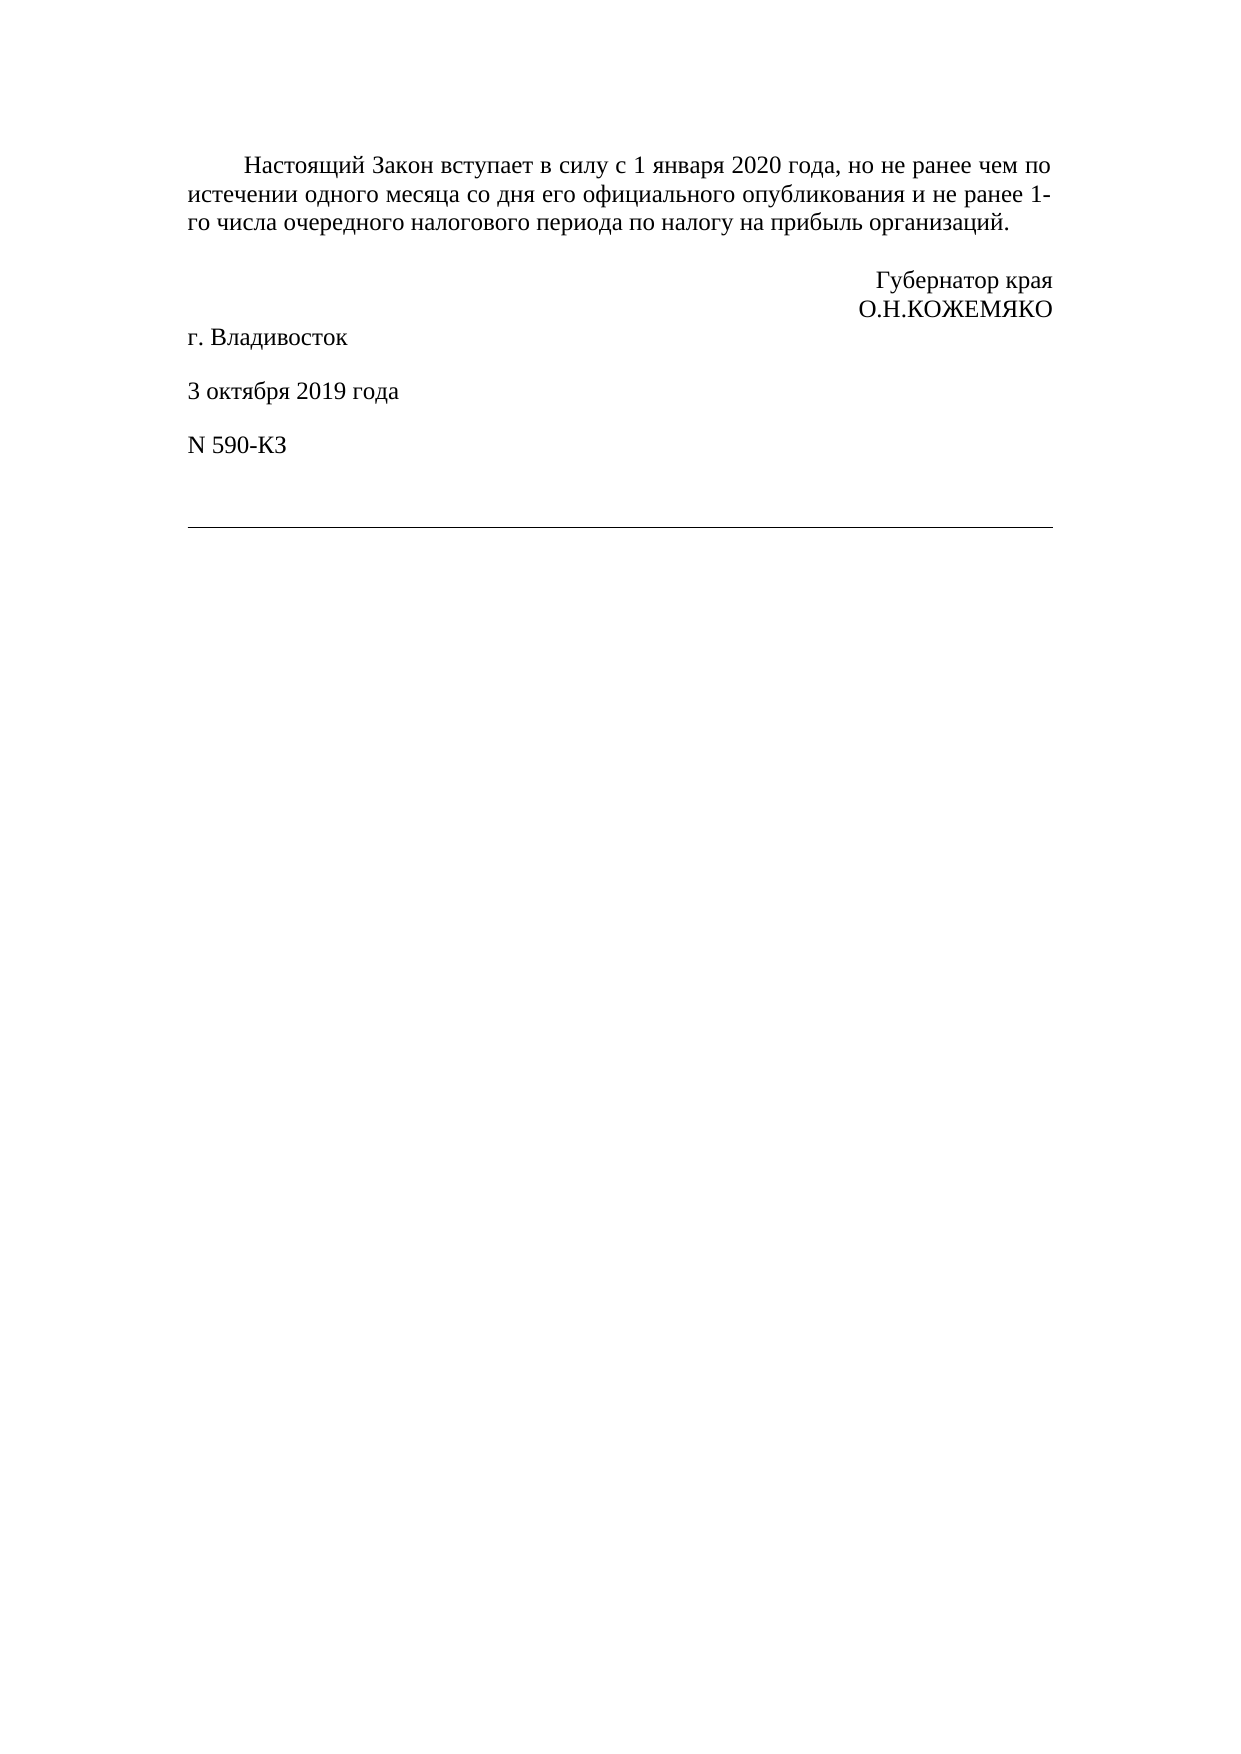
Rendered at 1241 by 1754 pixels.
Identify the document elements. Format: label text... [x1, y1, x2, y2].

text N 590-КЗ [187, 430, 1053, 459]
text г. Владивосток [187, 322, 1053, 351]
text Губернатор края [187, 265, 1053, 294]
text 3 октября 2019 года [187, 376, 1053, 405]
text Настоящий Закон вступает в силу с 1 января 2020 года, но не ранее чем по истечении одного месяца со дня его официального опубликования и не ранее 1-го числа очередного налогового периода по налогу на прибыль организаций. [187, 150, 1053, 236]
text О.Н.КОЖЕМЯКО [187, 294, 1053, 322]
